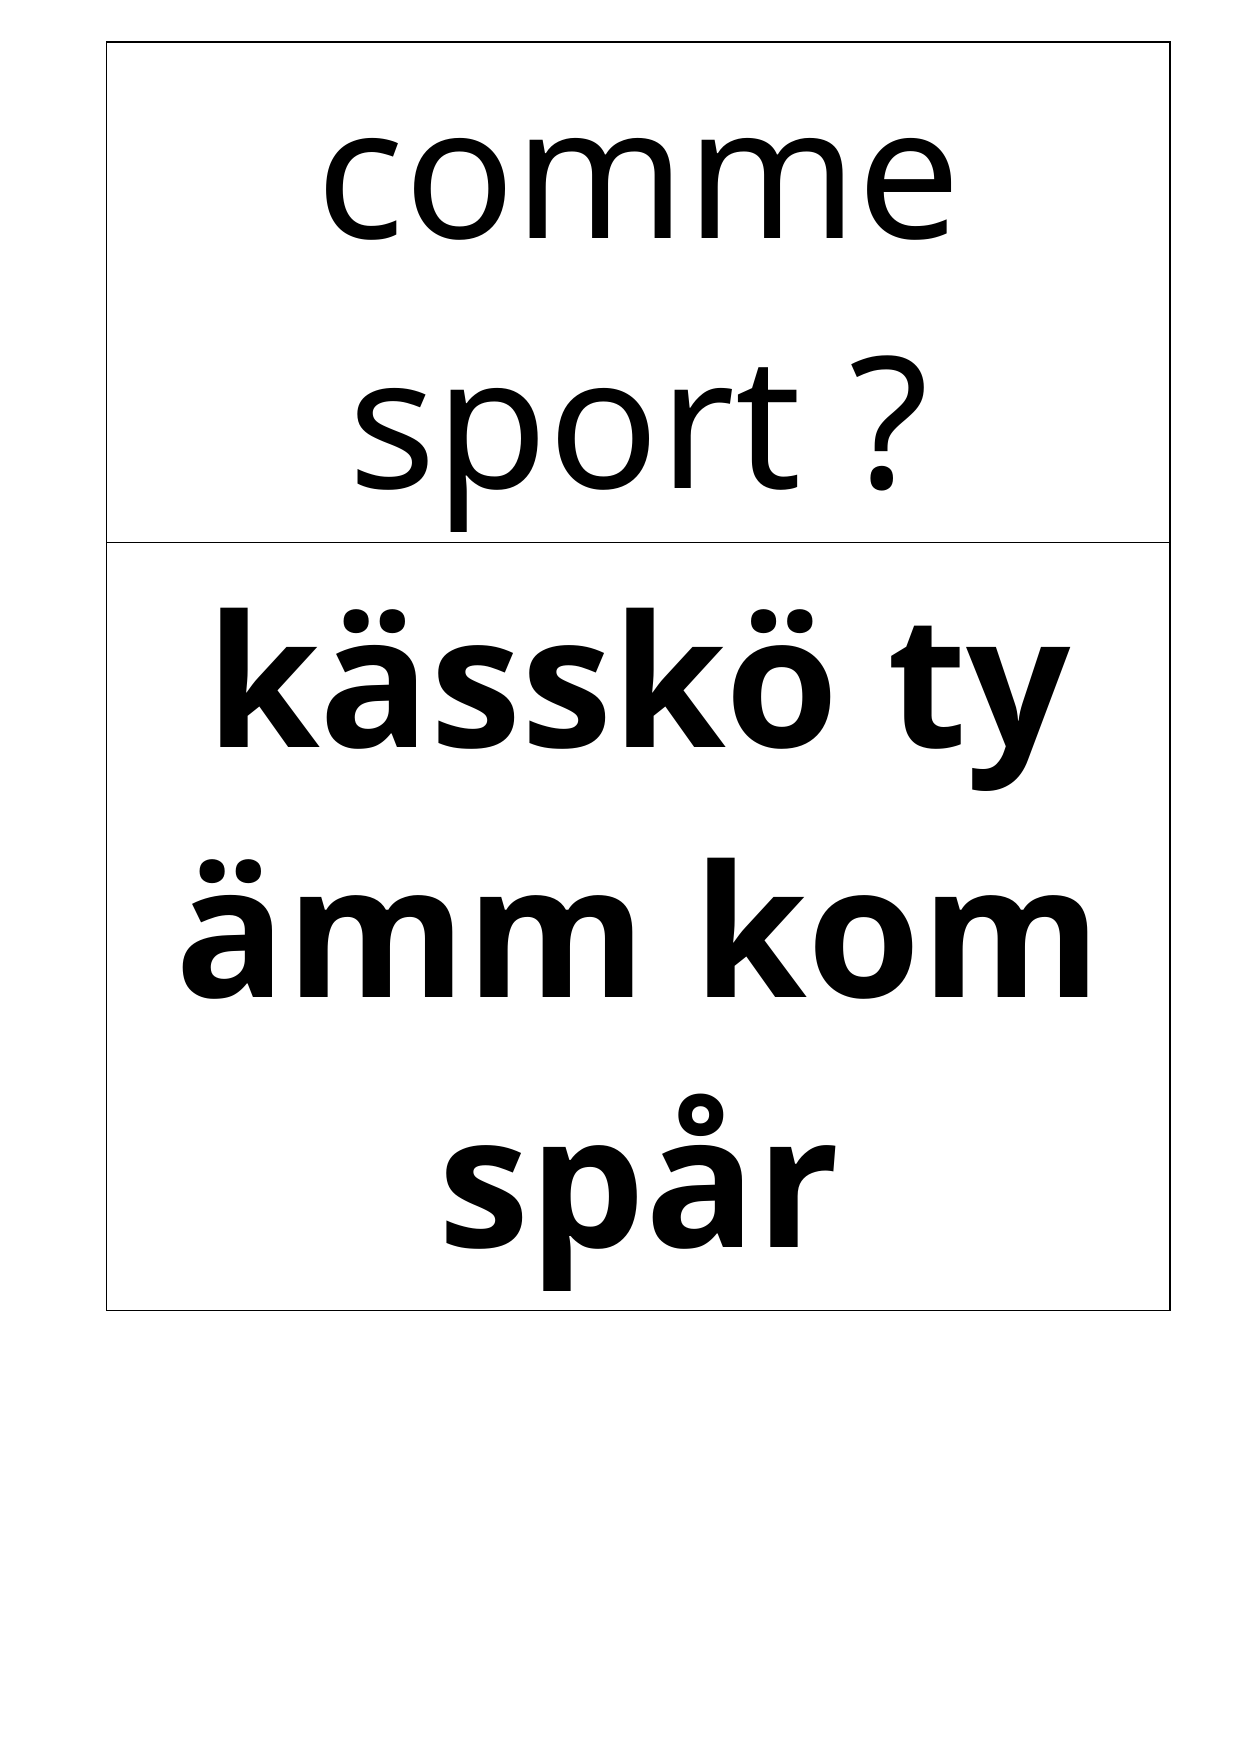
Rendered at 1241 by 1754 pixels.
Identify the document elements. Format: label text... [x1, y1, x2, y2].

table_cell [107, 43, 1169, 542]
table_cell kässkö ty ämm kom spår [107, 543, 1169, 1309]
